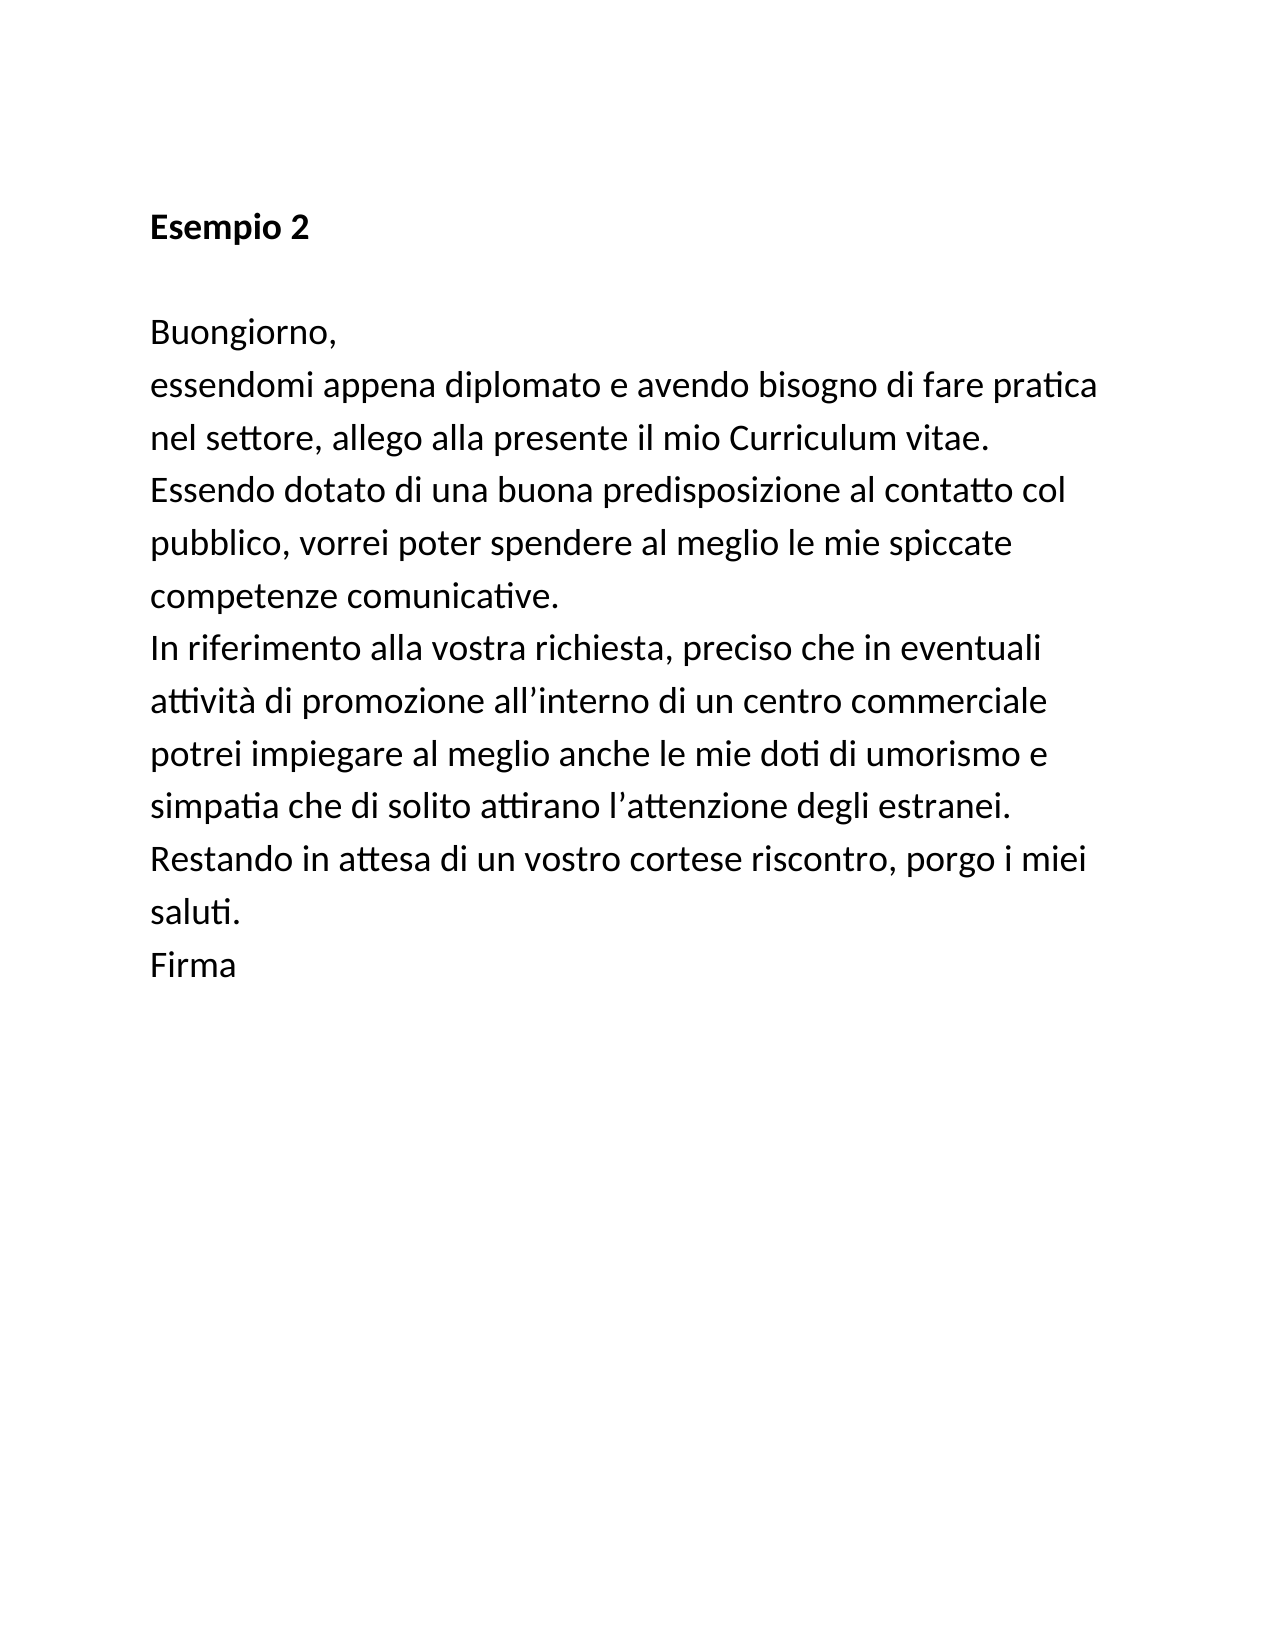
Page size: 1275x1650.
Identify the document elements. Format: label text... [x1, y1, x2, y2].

text Restando in attesa di un vostro cortese riscontro, porgo i miei saluti. [150, 835, 1125, 934]
text Buongiorno, [150, 308, 1125, 354]
text Firma [150, 941, 1125, 986]
text In riferimento alla vostra richiesta, preciso che in eventuali attività di promozione all’interno di un centro commerciale potrei impiegare al meglio anche le mie doti di umorismo e simpatia che di solito attirano l’attenzione degli estranei. [150, 624, 1125, 828]
text Esempio 2 [150, 203, 1125, 248]
text Essendo dotato di una buona predisposizione al contatto col pubblico, vorrei poter spendere al meglio le mie spiccate competenze comunicative. [150, 466, 1125, 617]
text essendomi appena diplomato e avendo bisogno di fare pratica nel settore, allego alla presente il mio Curriculum vitae. [150, 361, 1125, 459]
